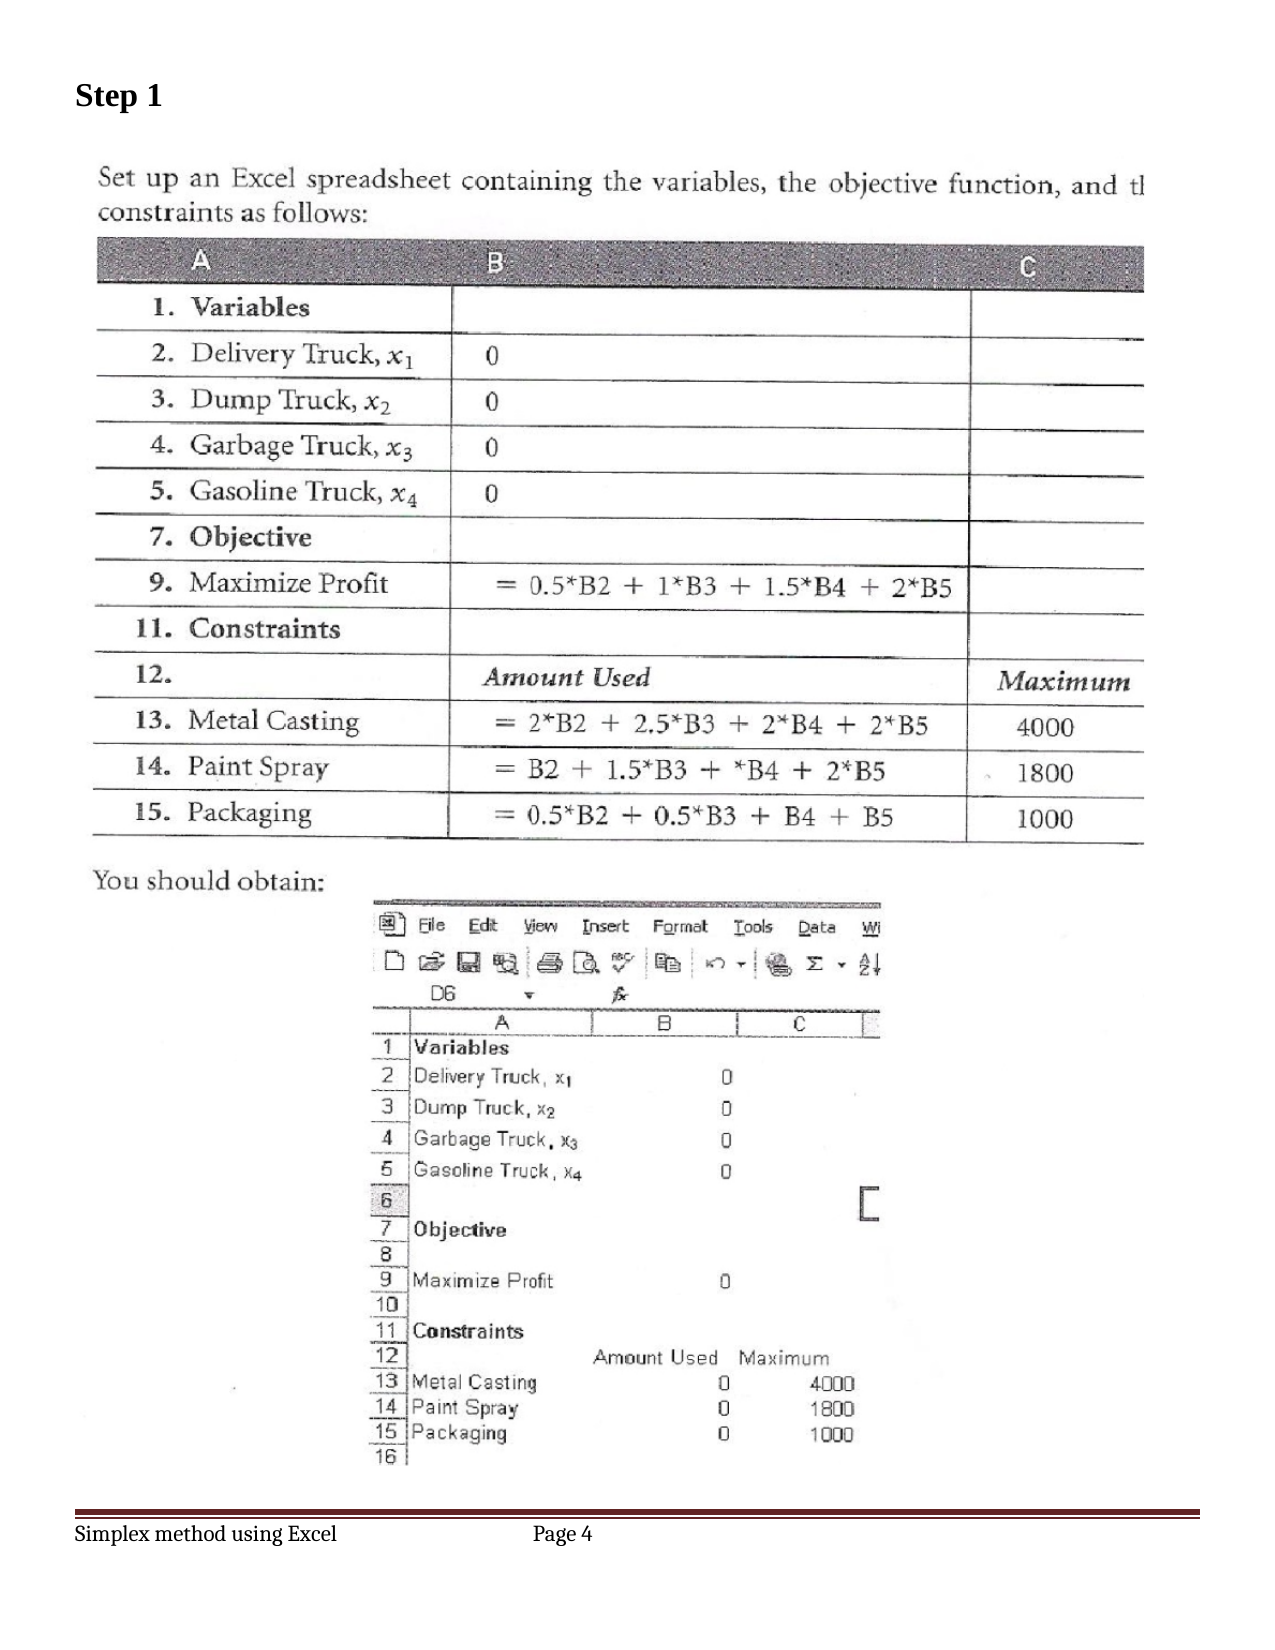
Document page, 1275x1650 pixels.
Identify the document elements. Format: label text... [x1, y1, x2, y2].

text Step 1 [75, 75, 1200, 113]
picture [79, 149, 1145, 1466]
